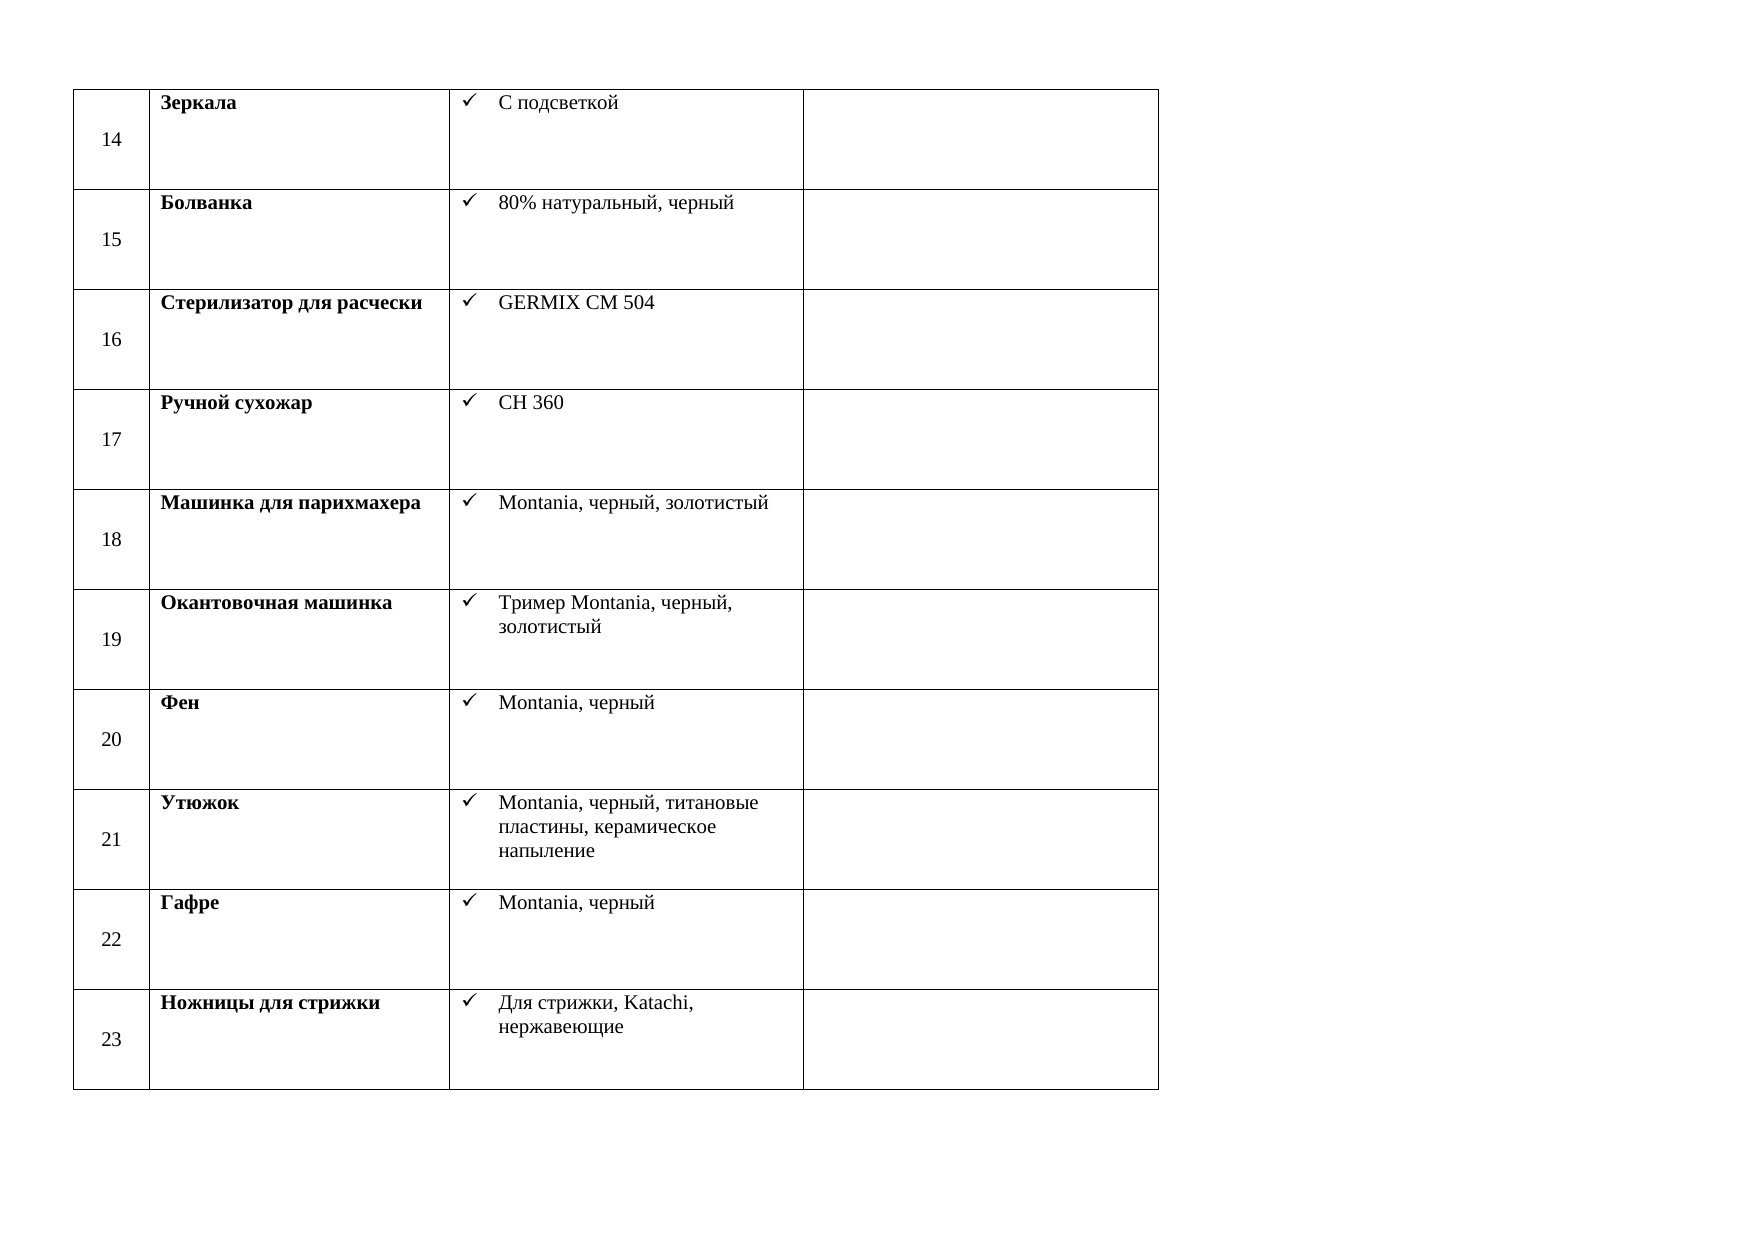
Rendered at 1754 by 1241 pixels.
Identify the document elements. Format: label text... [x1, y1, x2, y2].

table_cell Ручной сухожар [150, 390, 449, 489]
table_cell 14 [74, 90, 149, 189]
table_cell 19 [74, 590, 149, 689]
table_cell С подсветкой [450, 90, 803, 189]
table_cell [804, 190, 1158, 289]
table_cell Для стрижки, Katachi, нержавеющие [450, 990, 803, 1089]
table_cell Montania, черный [450, 890, 803, 989]
table_cell 80% натуральный, черный [450, 190, 803, 289]
table_cell [804, 690, 1158, 789]
table_cell 21 [74, 790, 149, 889]
table_cell 15 [74, 190, 149, 289]
table_cell 17 [74, 390, 149, 489]
table_cell CH 360 [450, 390, 803, 489]
table_cell [804, 390, 1158, 489]
table_cell Окантовочная машинка [150, 590, 449, 689]
table_cell 20 [74, 690, 149, 789]
table_cell 16 [74, 290, 149, 389]
table_cell Фен [150, 690, 449, 789]
table_cell Гафре [150, 890, 449, 989]
table_cell [804, 990, 1158, 1089]
table_cell Ножницы для стрижки [150, 990, 449, 1089]
table_cell 18 [74, 490, 149, 589]
table_cell Машинка для парихмахера [150, 490, 449, 589]
table_cell 22 [74, 890, 149, 989]
table_cell GERMIX CM 504 [450, 290, 803, 389]
table_cell [804, 790, 1158, 889]
table_cell [804, 590, 1158, 689]
table_cell [804, 90, 1158, 189]
table_cell Montania, черный, золотистый [450, 490, 803, 589]
table_cell 23 [74, 990, 149, 1089]
table_cell Утюжок [150, 790, 449, 889]
table_cell Болванка [150, 190, 449, 289]
table_cell Тример Montania, черный, золотистый [450, 590, 803, 689]
table_cell Montania, черный [450, 690, 803, 789]
table_cell [804, 890, 1158, 989]
table_cell Montania, черный, титановые пластины, керамическое напыление [450, 790, 803, 889]
table_cell [804, 490, 1158, 589]
table_cell Зеркала [150, 90, 449, 189]
table_cell Стерилизатор для расчески [150, 290, 449, 389]
table_cell [804, 290, 1158, 389]
